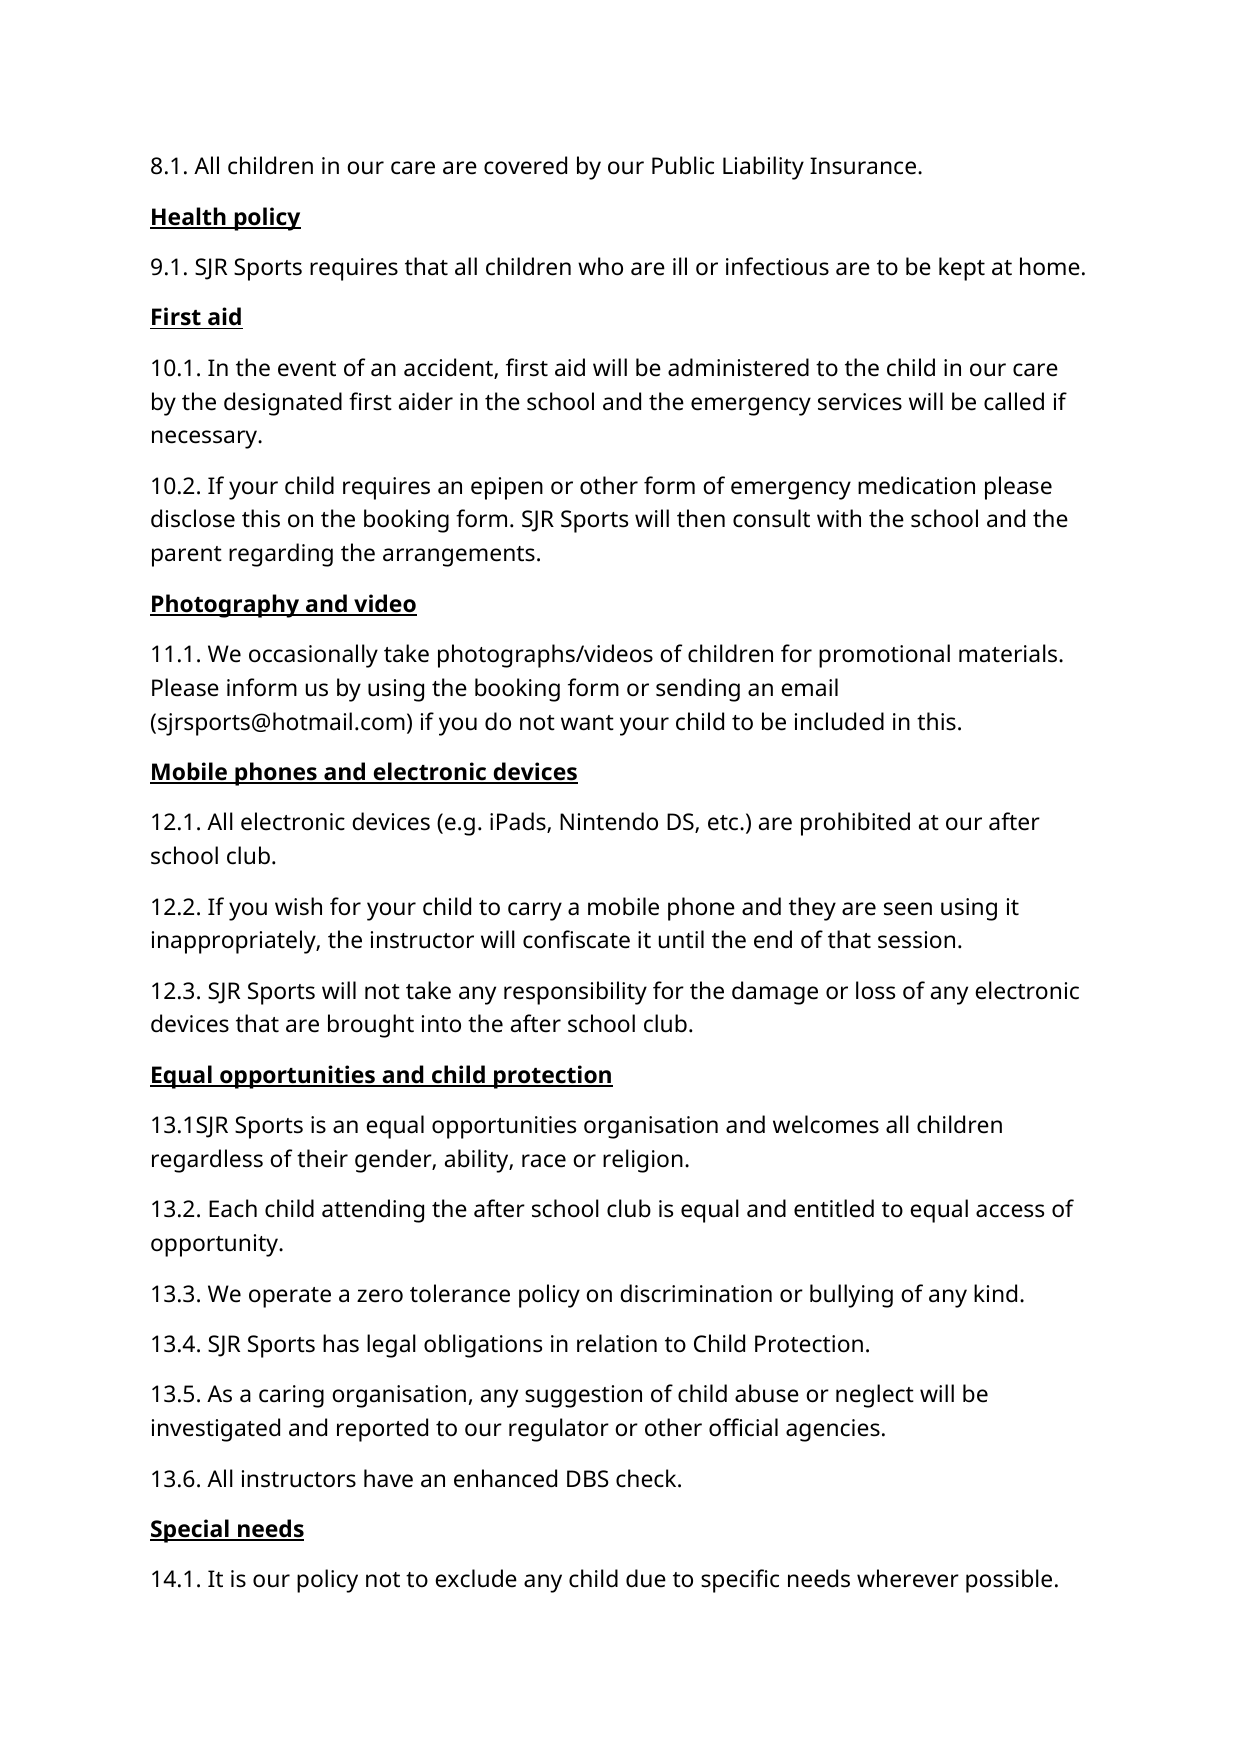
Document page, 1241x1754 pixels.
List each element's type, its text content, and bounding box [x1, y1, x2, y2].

text Health policy [150, 200, 1090, 232]
text 13.3. We operate a zero tolerance policy on discrimination or bullying of any kind. [150, 1277, 1090, 1309]
text Special needs [150, 1513, 1090, 1544]
text 13.1SJR Sports is an equal opportunities organisation and welcomes all children regardless of their gender, ability, race or religion. [150, 1109, 1090, 1174]
text 12.1. All electronic devices (e.g. iPads, Nintendo DS, etc.) are prohibited at our after school club. [150, 806, 1090, 871]
text 8.1. All children in our care are covered by our Public Liability Insurance. [150, 150, 1090, 181]
text First aid [150, 301, 1090, 332]
text 9.1. SJR Sports requires that all children who are ill or infectious are to be kept at home. [150, 251, 1090, 282]
text 13.6. All instructors have an enhanced DBS check. [150, 1462, 1090, 1494]
text 13.4. SJR Sports has legal obligations in relation to Child Protection. [150, 1328, 1090, 1359]
text 12.2. If you wish for your child to carry a mobile phone and they are seen using it inappropriately, the instructor will confiscate it until the end of that session. [150, 890, 1090, 955]
text 13.2. Each child attending the after school club is equal and entitled to equal access of opportunity. [150, 1193, 1090, 1258]
text 13.5. As a caring organisation, any suggestion of child abuse or neglect will be investigated and reported to our regulator or other official agencies. [150, 1378, 1090, 1443]
text 12.3. SJR Sports will not take any responsibility for the damage or loss of any electronic devices that are brought into the after school club. [150, 974, 1090, 1039]
text 10.1. In the event of an accident, first aid will be administered to the child in our care by the designated first aider in the school and the emergency services will be called if necessary. [150, 352, 1090, 450]
text Equal opportunities and child protection [150, 1059, 1090, 1090]
text 14.1. It is our policy not to exclude any child due to specific needs wherever possible. [150, 1563, 1090, 1594]
text Photography and video [150, 587, 1090, 619]
text 11.1. We occasionally take photographs/videos of children for promotional materials. Please inform us by using the booking form or sending an email (sjrsports@hotmail.com) if you do not want your child to be included in this. [150, 638, 1090, 737]
text 10.2. If your child requires an epipen or other form of emergency medication please disclose this on the booking form. SJR Sports will then consult with the school and the parent regarding the arrangements. [150, 469, 1090, 568]
text Mobile phones and electronic devices [150, 756, 1090, 787]
